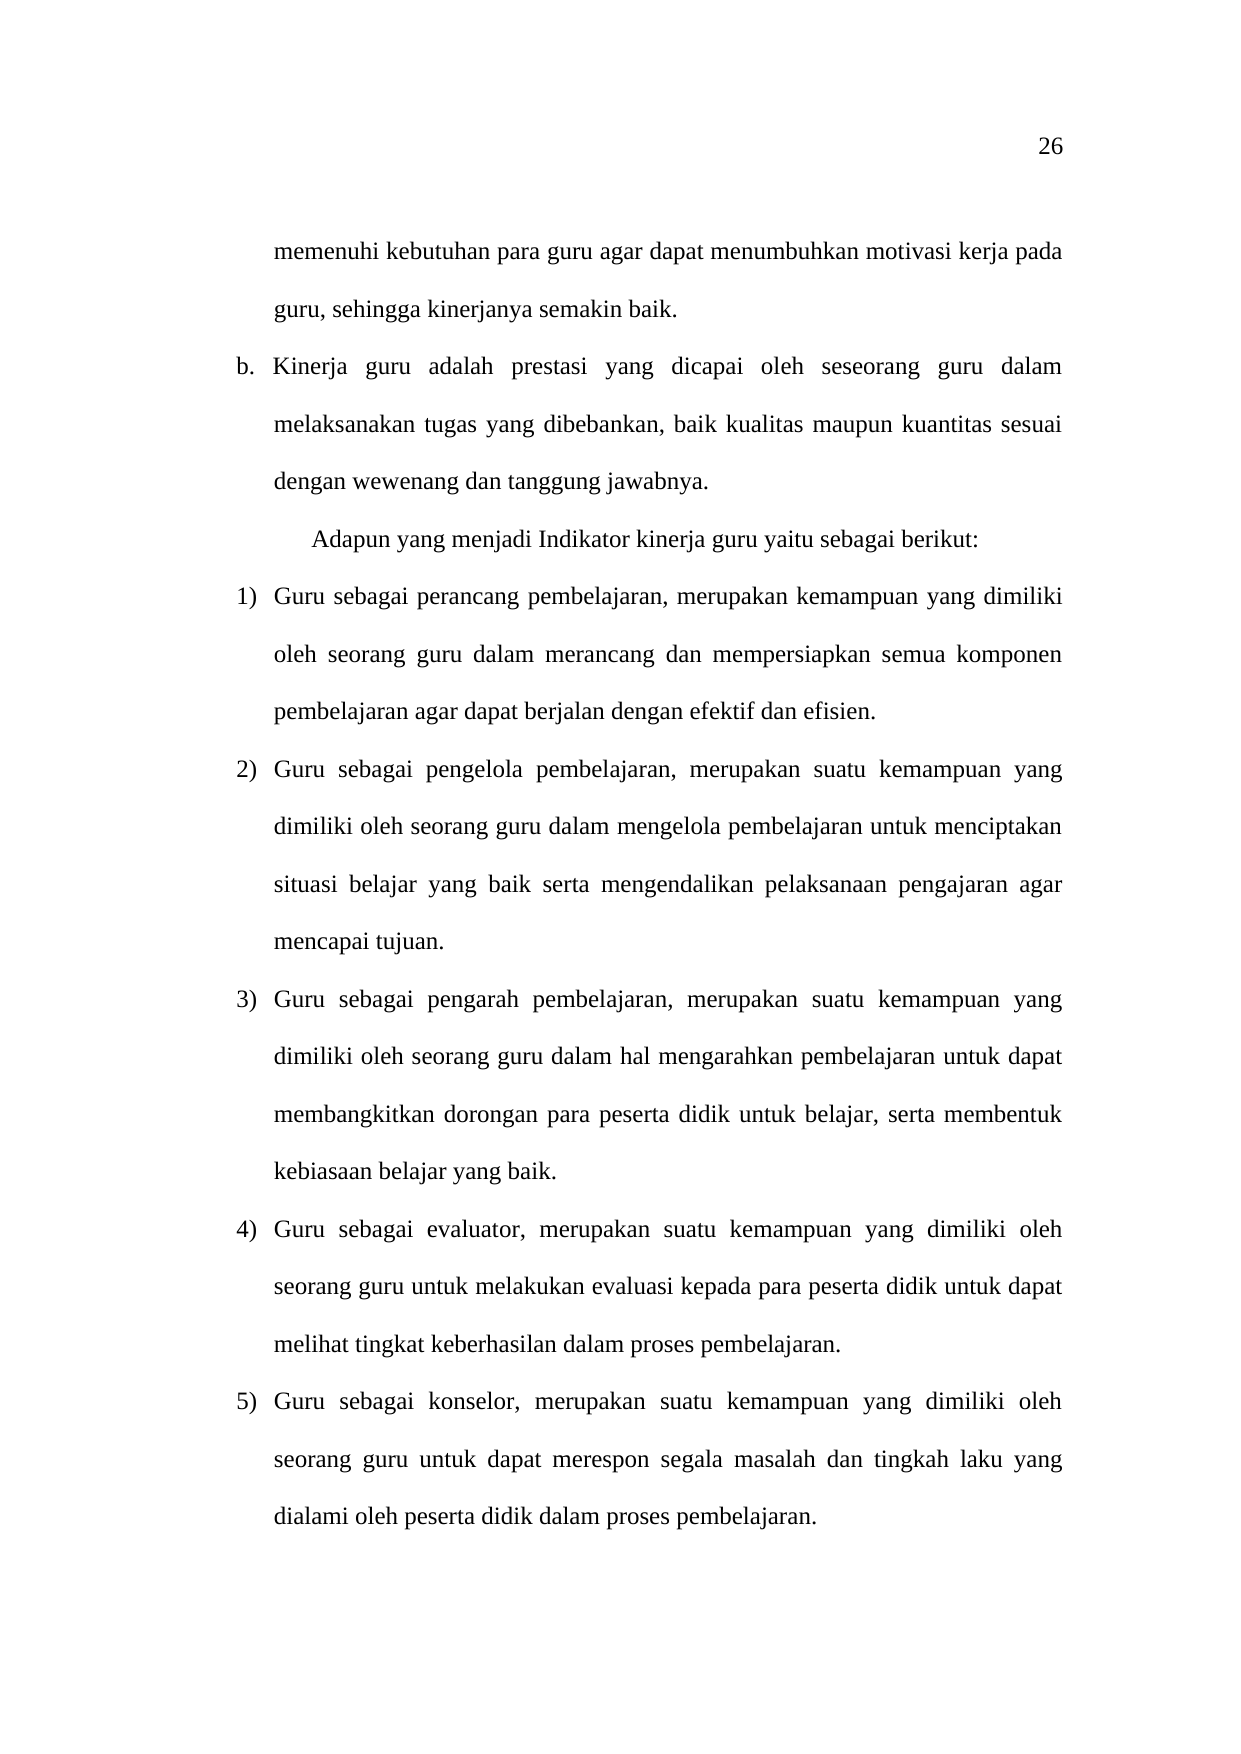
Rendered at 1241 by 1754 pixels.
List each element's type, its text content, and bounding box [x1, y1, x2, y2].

text 5) Guru sebagai konselor, merupakan suatu kemampuan yang dimiliki oleh seorang guru untuk dapat merespon segala masalah dan tingkah laku yang dialami oleh peserta didik dalam proses pembelajaran. [236, 1386, 1063, 1530]
text 3) Guru sebagai pengarah pembelajaran, merupakan suatu kemampuan yang dimiliki oleh seorang guru dalam hal mengarahkan pembelajaran untuk dapat membangkitkan dorongan para peserta didik untuk belajar, serta membentuk kebiasaan belajar yang baik. [236, 984, 1063, 1185]
text Adapun yang menjadi Indikator kinerja guru yaitu sebagai berikut: [236, 524, 1063, 552]
text 2) Guru sebagai pengelola pembelajaran, merupakan suatu kemampuan yang dimiliki oleh seorang guru dalam mengelola pembelajaran untuk menciptakan situasi belajar yang baik serta mengendalikan pelaksanaan pengajaran agar mencapai tujuan. [236, 754, 1063, 955]
text b. Kinerja guru adalah prestasi yang dicapai oleh seseorang guru dalam melaksanakan tugas yang dibebankan, baik kualitas maupun kuantitas sesuai dengan wewenang dan tanggung jawabnya. [236, 351, 1063, 495]
text 4) Guru sebagai evaluator, merupakan suatu kemampuan yang dimiliki oleh seorang guru untuk melakukan evaluasi kepada para peserta didik untuk dapat melihat tingkat keberhasilan dalam proses pembelajaran. [236, 1214, 1063, 1357]
text 1) Guru sebagai perancang pembelajaran, merupakan kemampuan yang dimiliki oleh seorang guru dalam merancang dan mempersiapkan semua komponen pembelajaran agar dapat berjalan dengan efektif dan efisien. [236, 581, 1063, 725]
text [236, 236, 1063, 322]
